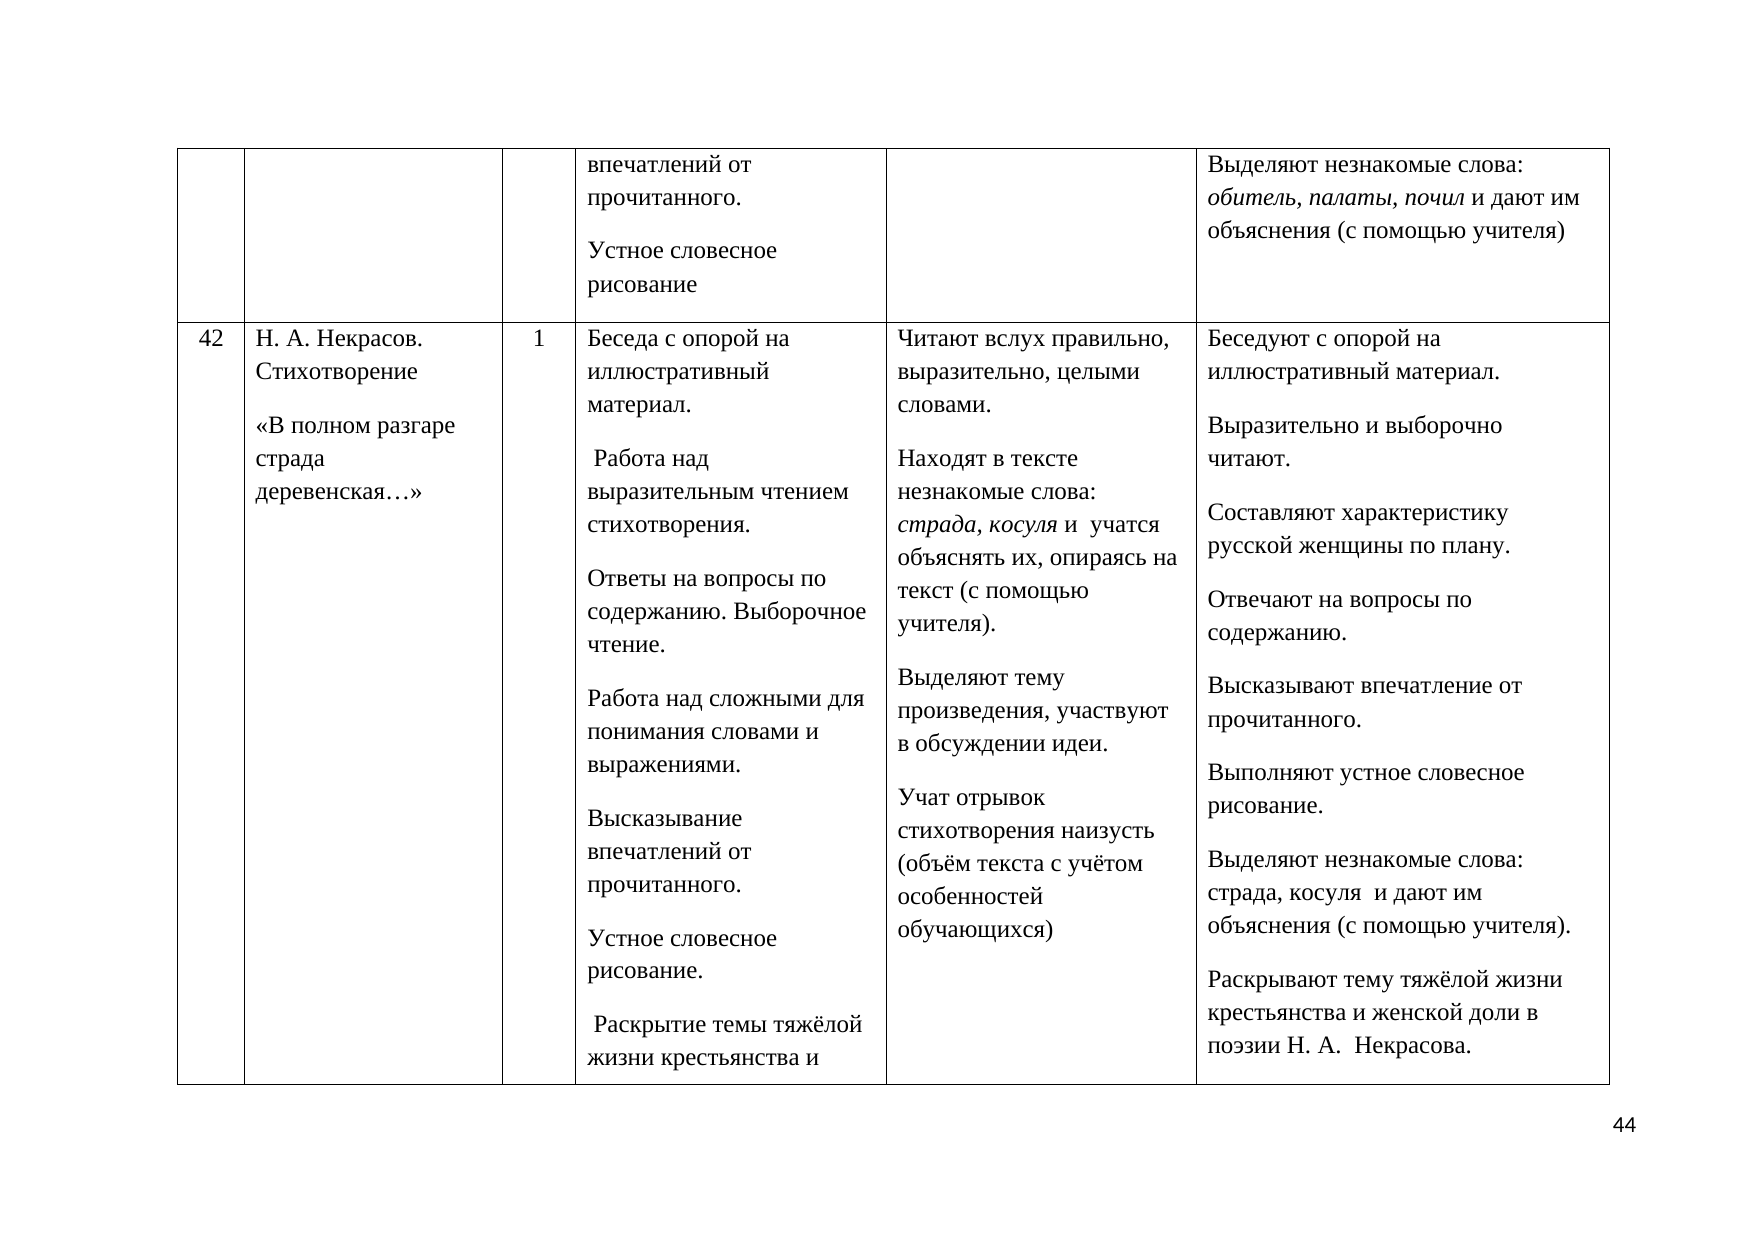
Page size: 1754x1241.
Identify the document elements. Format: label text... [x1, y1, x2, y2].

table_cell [887, 323, 1196, 1084]
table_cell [887, 149, 1196, 322]
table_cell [1197, 323, 1609, 1084]
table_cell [1197, 149, 1609, 322]
table_cell 42 [178, 323, 244, 1084]
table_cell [245, 149, 502, 322]
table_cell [245, 323, 502, 1084]
table_cell 1 [503, 149, 575, 322]
table_cell 41 [178, 149, 244, 322]
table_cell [576, 149, 886, 322]
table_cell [576, 323, 886, 1084]
table_cell 1 [503, 323, 575, 1084]
